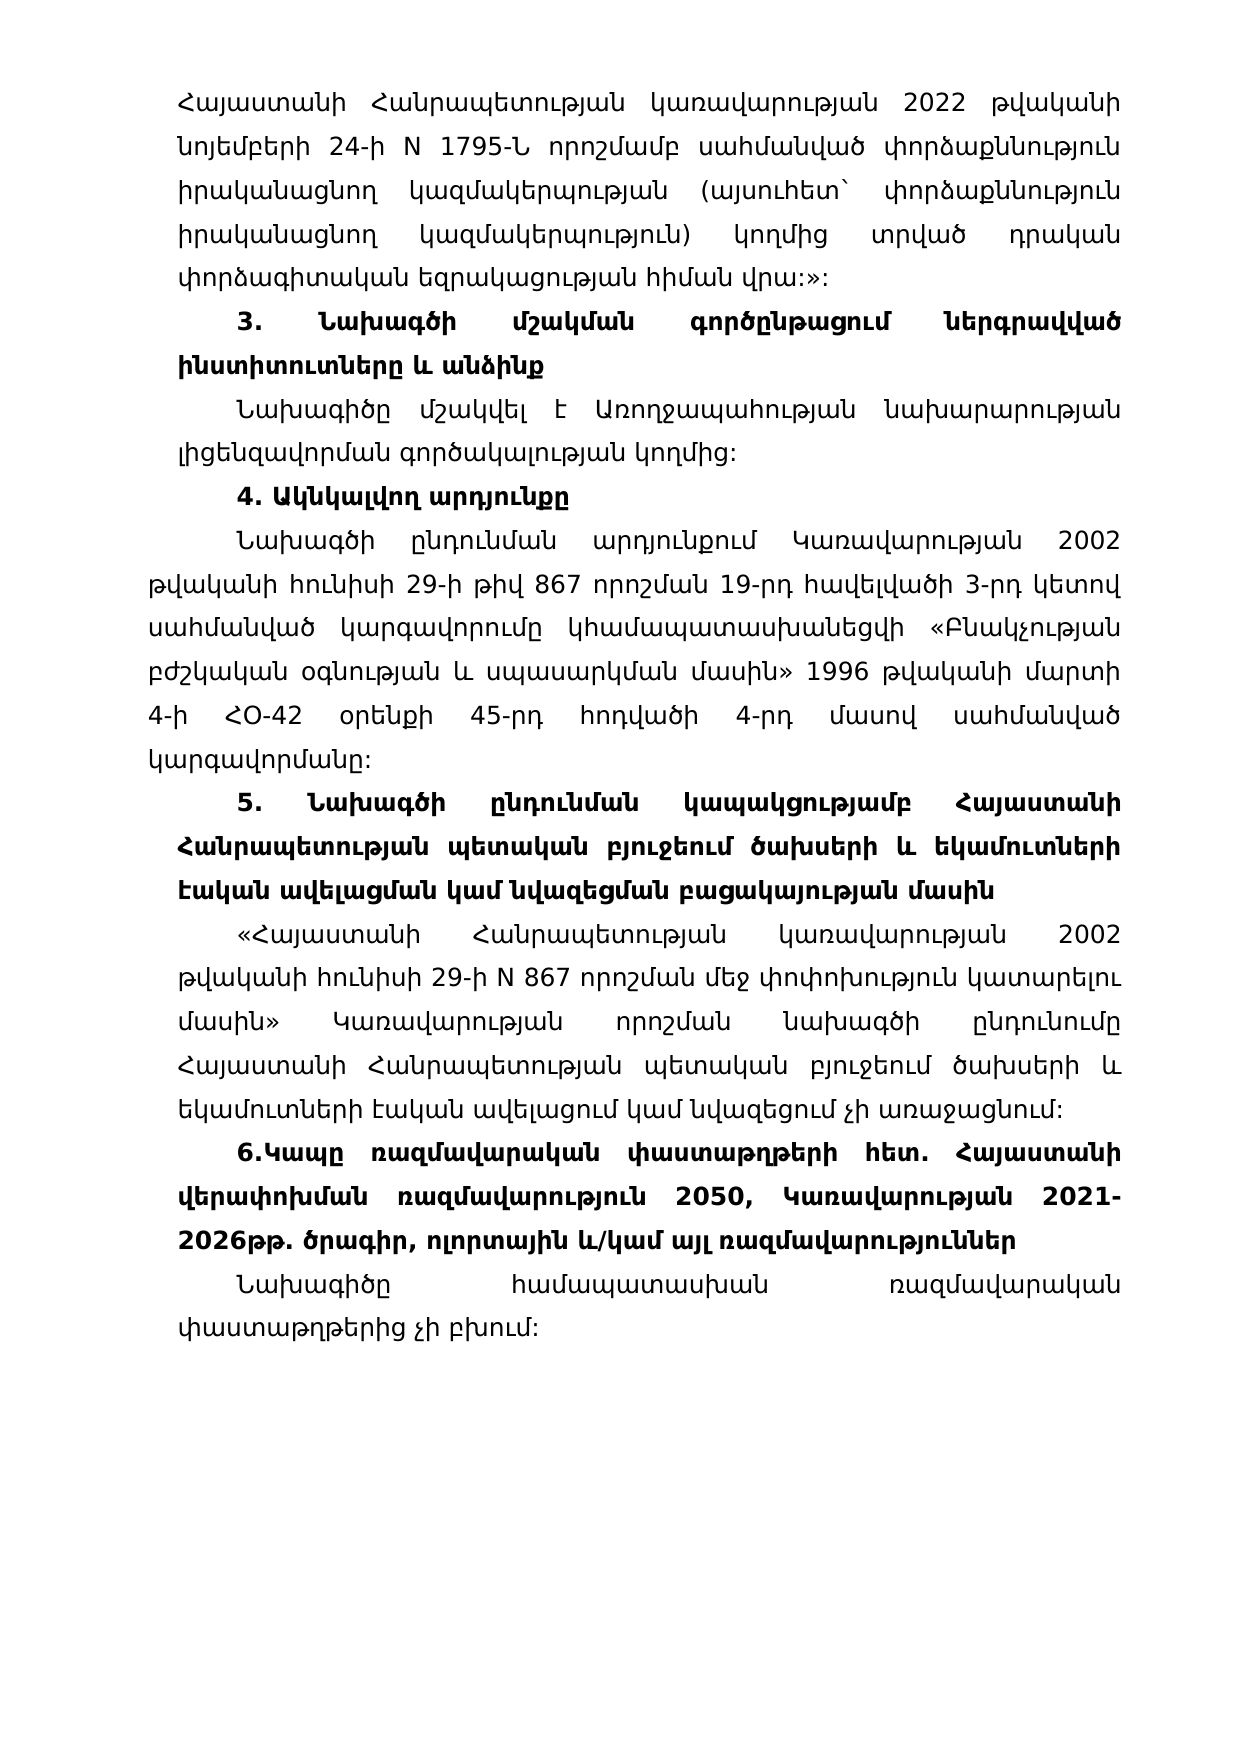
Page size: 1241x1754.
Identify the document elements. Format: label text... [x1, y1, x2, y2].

text 3. Նախագծի մշակման գործընթացում ներգրավված ինստիտուտները և անձինք [177, 307, 1122, 380]
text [177, 89, 1122, 293]
text 4. Ակնկալվող արդյունքը [177, 482, 1122, 512]
text «Հայաստանի Հանրապետության կառավարության 2002 թվականի հունիսի 29-ի N 867 որոշման մեջ փոփոխություն կատարելու մասին» Կառավարության որոշման նախագծի ընդունումը Հայաստանի Հանրապետության պետական բյուջեում ծախսերի և եկամուտների էական ավելացում կամ նվազեցում չի առաջացնում: [177, 920, 1122, 1124]
text Նախագիծը համապատասխան ռազմավարական փաստաթղթերից չի բխում: [177, 1270, 1122, 1343]
text 5. Նախագծի ընդունման կապակցությամբ Հայաստանի Հանրապետության պետական բյուջեում ծախսերի և եկամուտների էական ավելացման կամ նվազեցման բացակայության մասին [177, 789, 1122, 905]
text Նախագծի ընդունման արդյունքում Կառավարության 2002 թվականի հունիսի 29-ի թիվ 867 որոշման 19-րդ հավելվածի 3-րդ կետով սահմանված կարգավորումը կհամապատասխանեցվի «Բնակչության բժշկական օգնության և սպասարկման մասին» 1996 թվականի մարտի 4-ի ՀՕ-42 օրենքի 45-րդ հոդվածի 4-րդ մասով սահմանված կարգավորմանը: [148, 526, 1122, 774]
text 6.Կապը ռազմավարական փաստաթղթերի հետ. Հայաստանի վերափոխման ռազմավարություն 2050, Կառավարության 2021-2026թթ. ծրագիր, ոլորտային և/կամ այլ ռազմավարություններ [177, 1139, 1122, 1255]
text Նախագիծը մշակվել է Առողջապահության նախարարության լիցենզավորման գործակալության կողմից: [177, 395, 1122, 468]
